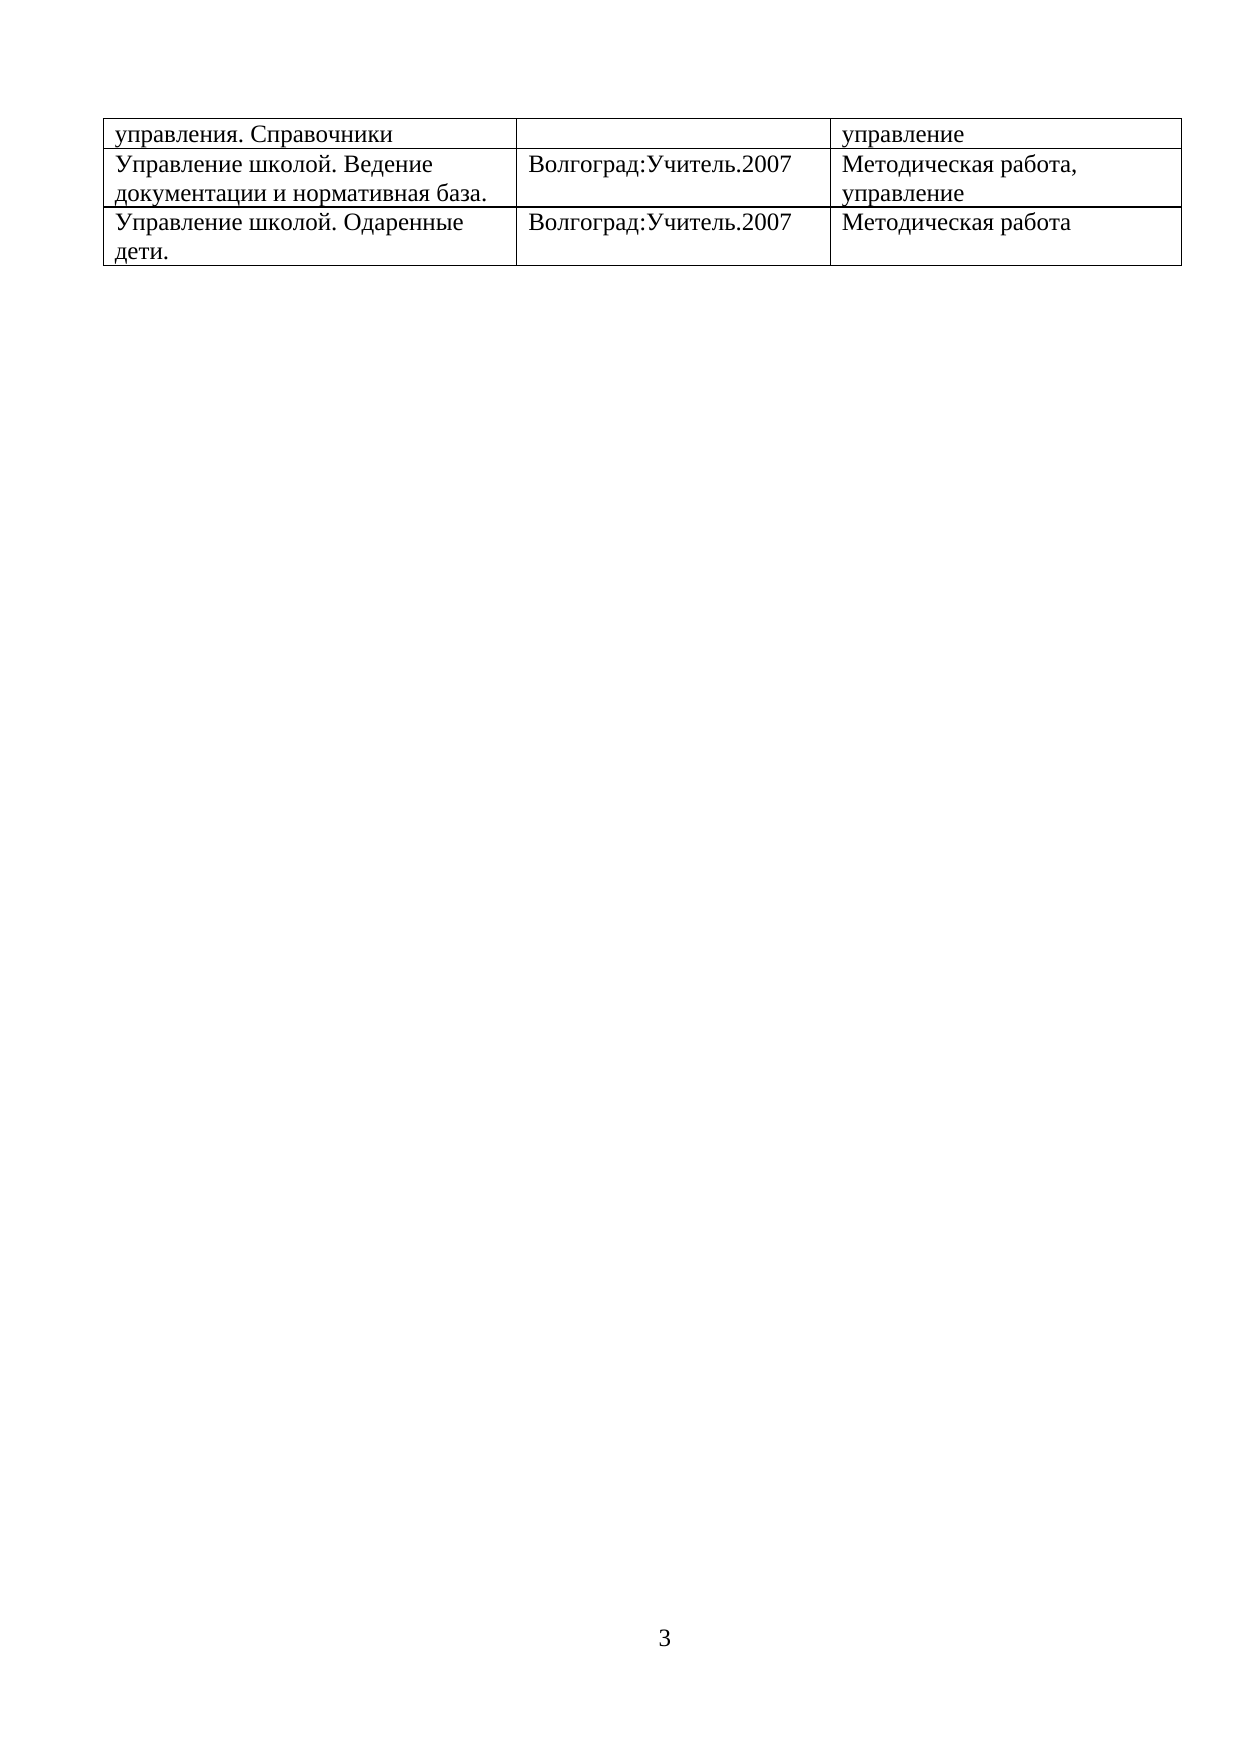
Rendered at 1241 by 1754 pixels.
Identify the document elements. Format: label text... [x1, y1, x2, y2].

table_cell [104, 119, 516, 148]
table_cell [517, 119, 830, 148]
table_cell Волгоград:Учитель.2007 [517, 208, 830, 265]
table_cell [831, 119, 1181, 148]
table_cell Методическая работа, управление [831, 149, 1181, 206]
table_cell Методическая работа [831, 208, 1181, 265]
table_cell Управление школой. Одаренные дети. [104, 208, 516, 265]
table_cell Волгоград:Учитель.2007 [517, 149, 830, 206]
table_cell Управление школой. Ведение документации и нормативная база. [104, 149, 516, 206]
